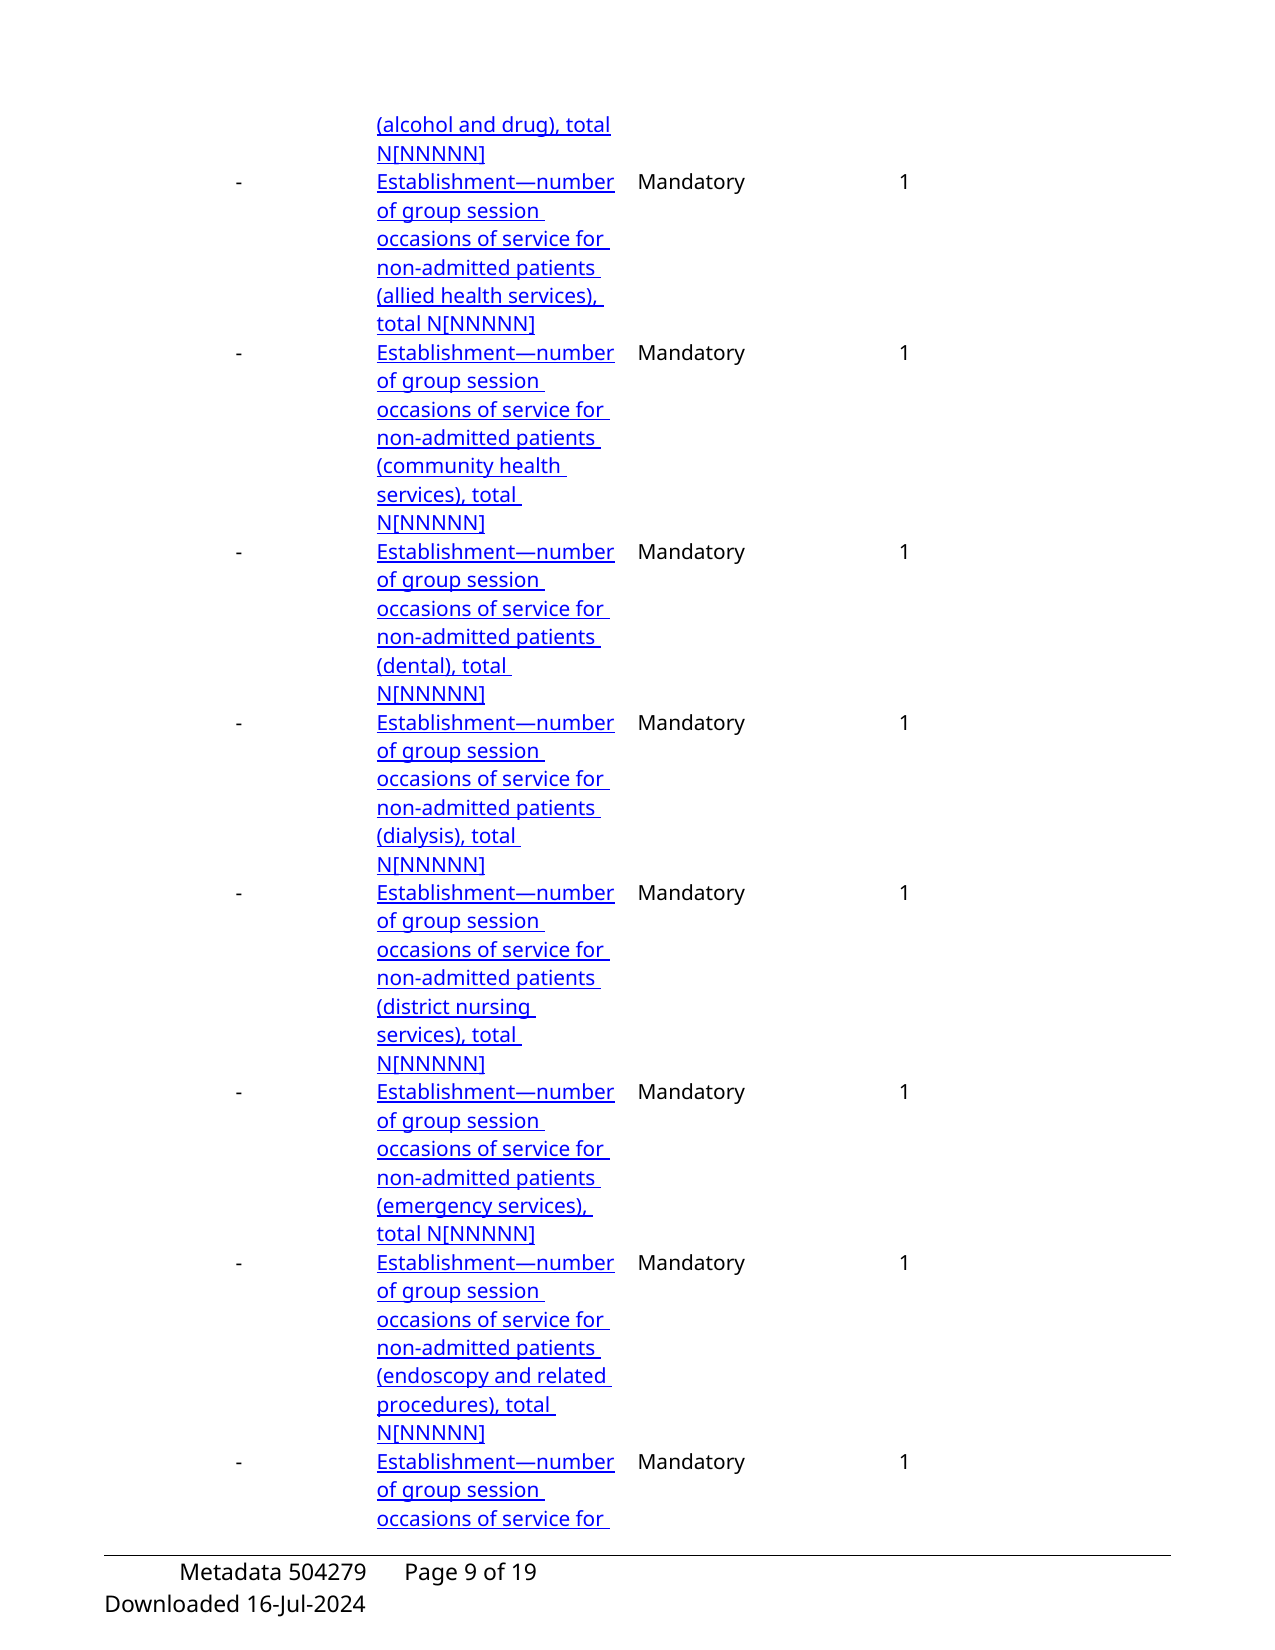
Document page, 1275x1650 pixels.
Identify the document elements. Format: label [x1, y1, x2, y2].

table_cell [93, 110, 1159, 1532]
